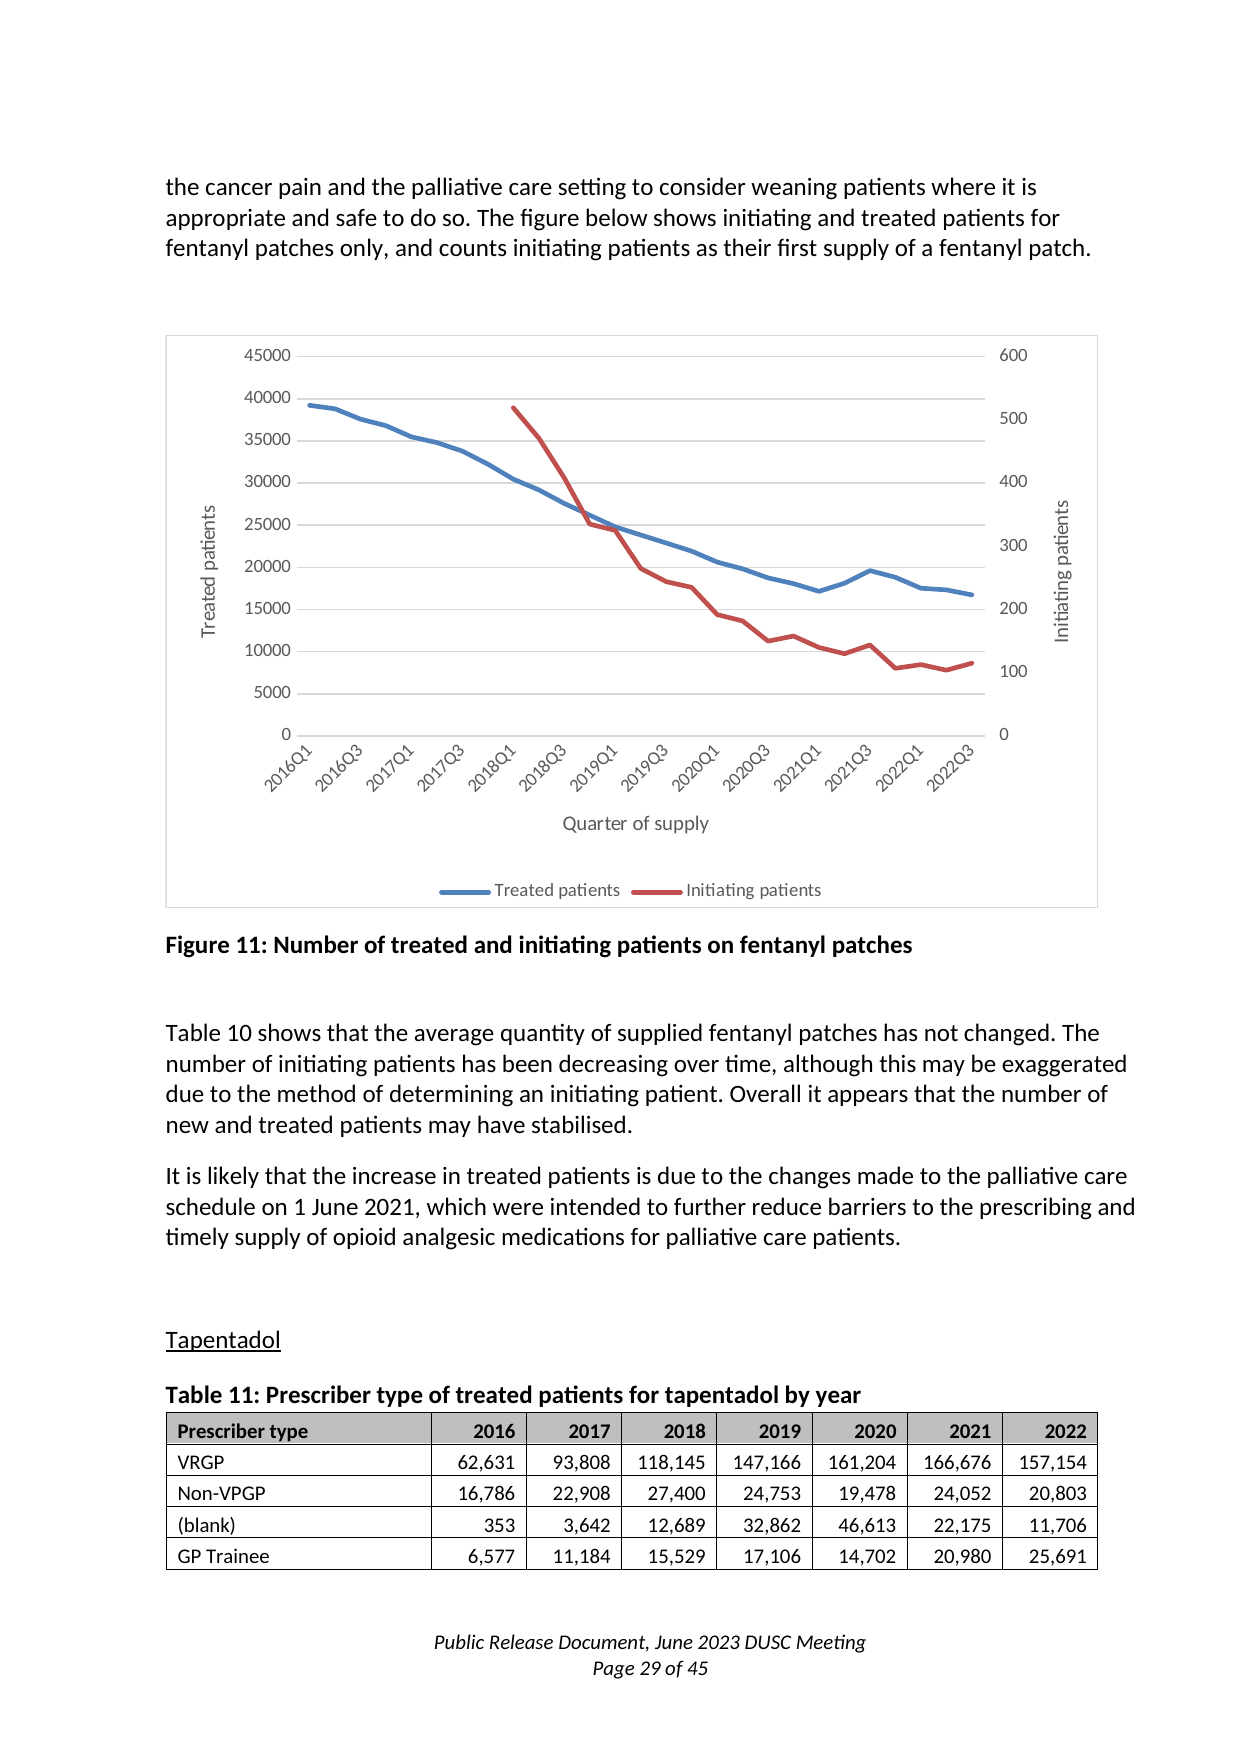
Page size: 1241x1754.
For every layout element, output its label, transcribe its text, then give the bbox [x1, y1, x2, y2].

table_cell 24,753 [717, 1476, 812, 1506]
table_cell 20,980 [908, 1538, 1002, 1568]
table_cell 22,908 [527, 1476, 621, 1506]
table_header 2019 [717, 1413, 812, 1443]
table_cell 147,166 [717, 1445, 812, 1475]
table_cell 19,478 [813, 1476, 907, 1506]
table_cell (blank) [167, 1507, 431, 1537]
text Tapentadol [165, 1324, 1137, 1355]
table_cell Non-VPGP [167, 1476, 431, 1506]
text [165, 171, 1137, 263]
table_cell 11,706 [1003, 1507, 1097, 1537]
table_cell 3,642 [527, 1507, 621, 1537]
table_cell 6,577 [432, 1538, 526, 1568]
table_cell 14,702 [813, 1538, 907, 1568]
table_cell 118,145 [622, 1445, 716, 1475]
table_header 2022 [1003, 1413, 1097, 1443]
table_cell 161,204 [813, 1445, 907, 1475]
table_header 2020 [813, 1413, 907, 1443]
title Figure 11: Number of treated and initiating patients on fentanyl patches [165, 929, 1137, 960]
table_header 2021 [908, 1413, 1002, 1443]
table_cell 24,052 [908, 1476, 1002, 1506]
table_cell GP Trainee [167, 1538, 431, 1568]
table_cell 353 [432, 1507, 526, 1537]
table_cell 20,803 [1003, 1476, 1097, 1506]
table_cell 93,808 [527, 1445, 621, 1475]
table_header 2016 [432, 1413, 526, 1443]
title Table 11: Prescriber type of treated patients for tapentadol by year [165, 1380, 1137, 1410]
table_cell 16,786 [432, 1476, 526, 1506]
table_cell 15,529 [622, 1538, 716, 1568]
table_header Prescriber type [167, 1413, 431, 1443]
table_cell 12,689 [622, 1507, 716, 1537]
table_cell 32,862 [717, 1507, 812, 1537]
table_cell 166,676 [908, 1445, 1002, 1475]
table_header 2018 [622, 1413, 716, 1443]
text It is likely that the increase in treated patients is due to the changes made to the palliative care schedule on 1 June 2021, which were intended to further reduce barriers to the prescribing and timely supply of opioid analgesic medications for palliative care patients. [165, 1160, 1137, 1252]
table_cell 22,175 [908, 1507, 1002, 1537]
table_cell 46,613 [813, 1507, 907, 1537]
table_cell 62,631 [432, 1445, 526, 1475]
table_header 2017 [527, 1413, 621, 1443]
table_cell 27,400 [622, 1476, 716, 1506]
table_cell 17,106 [717, 1538, 812, 1568]
table_cell 25,691 [1003, 1538, 1097, 1568]
table_cell VRGP [167, 1445, 431, 1475]
table_cell 157,154 [1003, 1445, 1097, 1475]
table_cell 11,184 [527, 1538, 621, 1568]
text Table 10 shows that the average quantity of supplied fentanyl patches has not changed. The number of initiating patients has been decreasing over time, although this may be exaggerated due to the method of determining an initiating patient. Overall it appears that the number of new and treated patients may have stabilised. [165, 1017, 1137, 1139]
